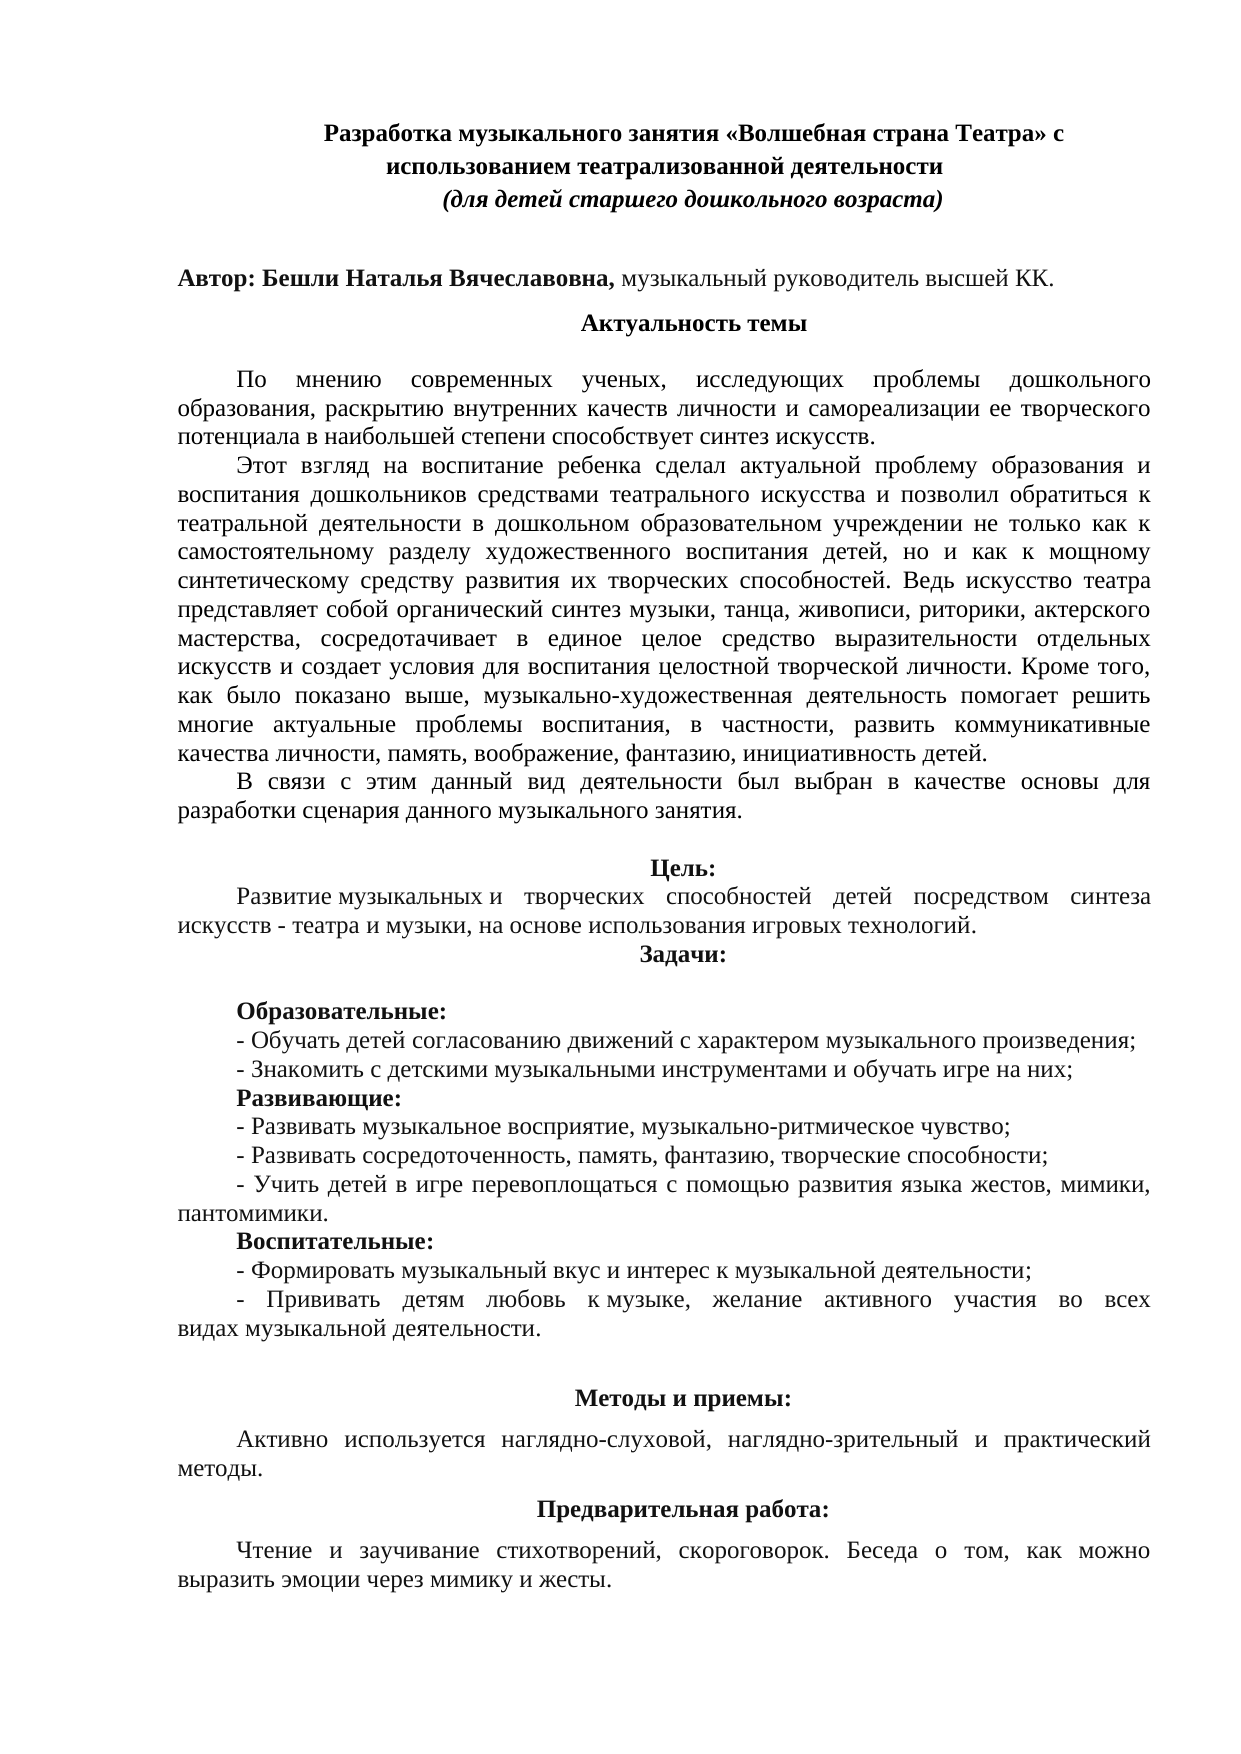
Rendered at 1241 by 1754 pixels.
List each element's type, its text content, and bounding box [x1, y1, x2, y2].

text Автор: Бешли Наталья Вячеславовна, музыкальный руководитель высшей КК. [177, 263, 1152, 291]
text - Развивать сосредоточенность, память, фантазию, творческие способности; [177, 1140, 1152, 1169]
text Цель: [177, 853, 1152, 881]
text - Знакомить с детскими музыкальными инструментами и обучать игре на них; [177, 1054, 1152, 1083]
text - Учить детей в игре перевоплощаться с помощью развития языка жестов, мимики, пантомимики. [177, 1169, 1152, 1226]
text Методы и приемы: [177, 1383, 1152, 1411]
text В связи с этим данный вид деятельности был выбран в качестве основы для разработки сценария данного музыкального занятия. [177, 766, 1152, 824]
text Развитие музыкальных и творческих способностей детей посредством синтеза искусств - театра и музыки, на основе использования игровых технологий. [177, 881, 1152, 939]
text - Формировать музыкальный вкус и интерес к музыкальной деятельности; [177, 1255, 1152, 1284]
text - Прививать детям любовь к музыке, желание активного участия во всех видах музыкальной деятельности. [177, 1284, 1152, 1341]
text Предварительная работа: [177, 1494, 1152, 1523]
text Развивающие: [177, 1083, 1152, 1111]
text - Обучать детей согласованию движений с характером музыкального произведения; [177, 1025, 1152, 1054]
text Актуальность темы [177, 308, 1152, 337]
text Чтение и заучивание стихотворений, скороговорок. Беседа о том, как можно выразить эмоции через мимику и жесты. [177, 1535, 1152, 1593]
text По мнению современных ученых, исследующих проблемы дошкольного образования, раскрытию внутренних качеств личности и самореализации ее творческого потенциала в наибольшей степени способствует синтез искусств. [177, 364, 1152, 450]
text Активно используется наглядно-слуховой, наглядно-зрительный и практический методы. [177, 1424, 1152, 1481]
text (для детей старшего дошкольного возраста) [177, 184, 1152, 213]
text Образовательные: [177, 996, 1152, 1025]
text Этот взгляд на воспитание ребенка сделал актуальной проблему образования и воспитания дошкольников средствами театрального искусства и позволил обратиться к театральной деятельности в дошкольном образовательном учреждении не только как к самостоятельному разделу художественного воспитания детей, но и как к мощному синтетическому средству развития их творческих способностей. Ведь искусство театра представляет собой органический синтез музыки, танца, живописи, риторики, актерского мастерства, сосредотачивает в единое целое средство выразительности отдельных искусств и создает условия для воспитания целостной творческой личности. Кроме того, как было показано выше, музыкально-художественная деятельность помогает решить многие актуальные проблемы воспитания, в частности, развить коммуникативные качества личности, память, воображение, фантазию, инициативность детей. [177, 450, 1152, 766]
text Разработка музыкального занятия «Волшебная страна Театра» с использованием театрализованной деятельности [177, 118, 1152, 180]
text Воспитательные: [177, 1226, 1152, 1255]
text Задачи: [177, 939, 1152, 968]
text - Развивать музыкальное восприятие, музыкально-ритмическое чувство; [177, 1111, 1152, 1140]
